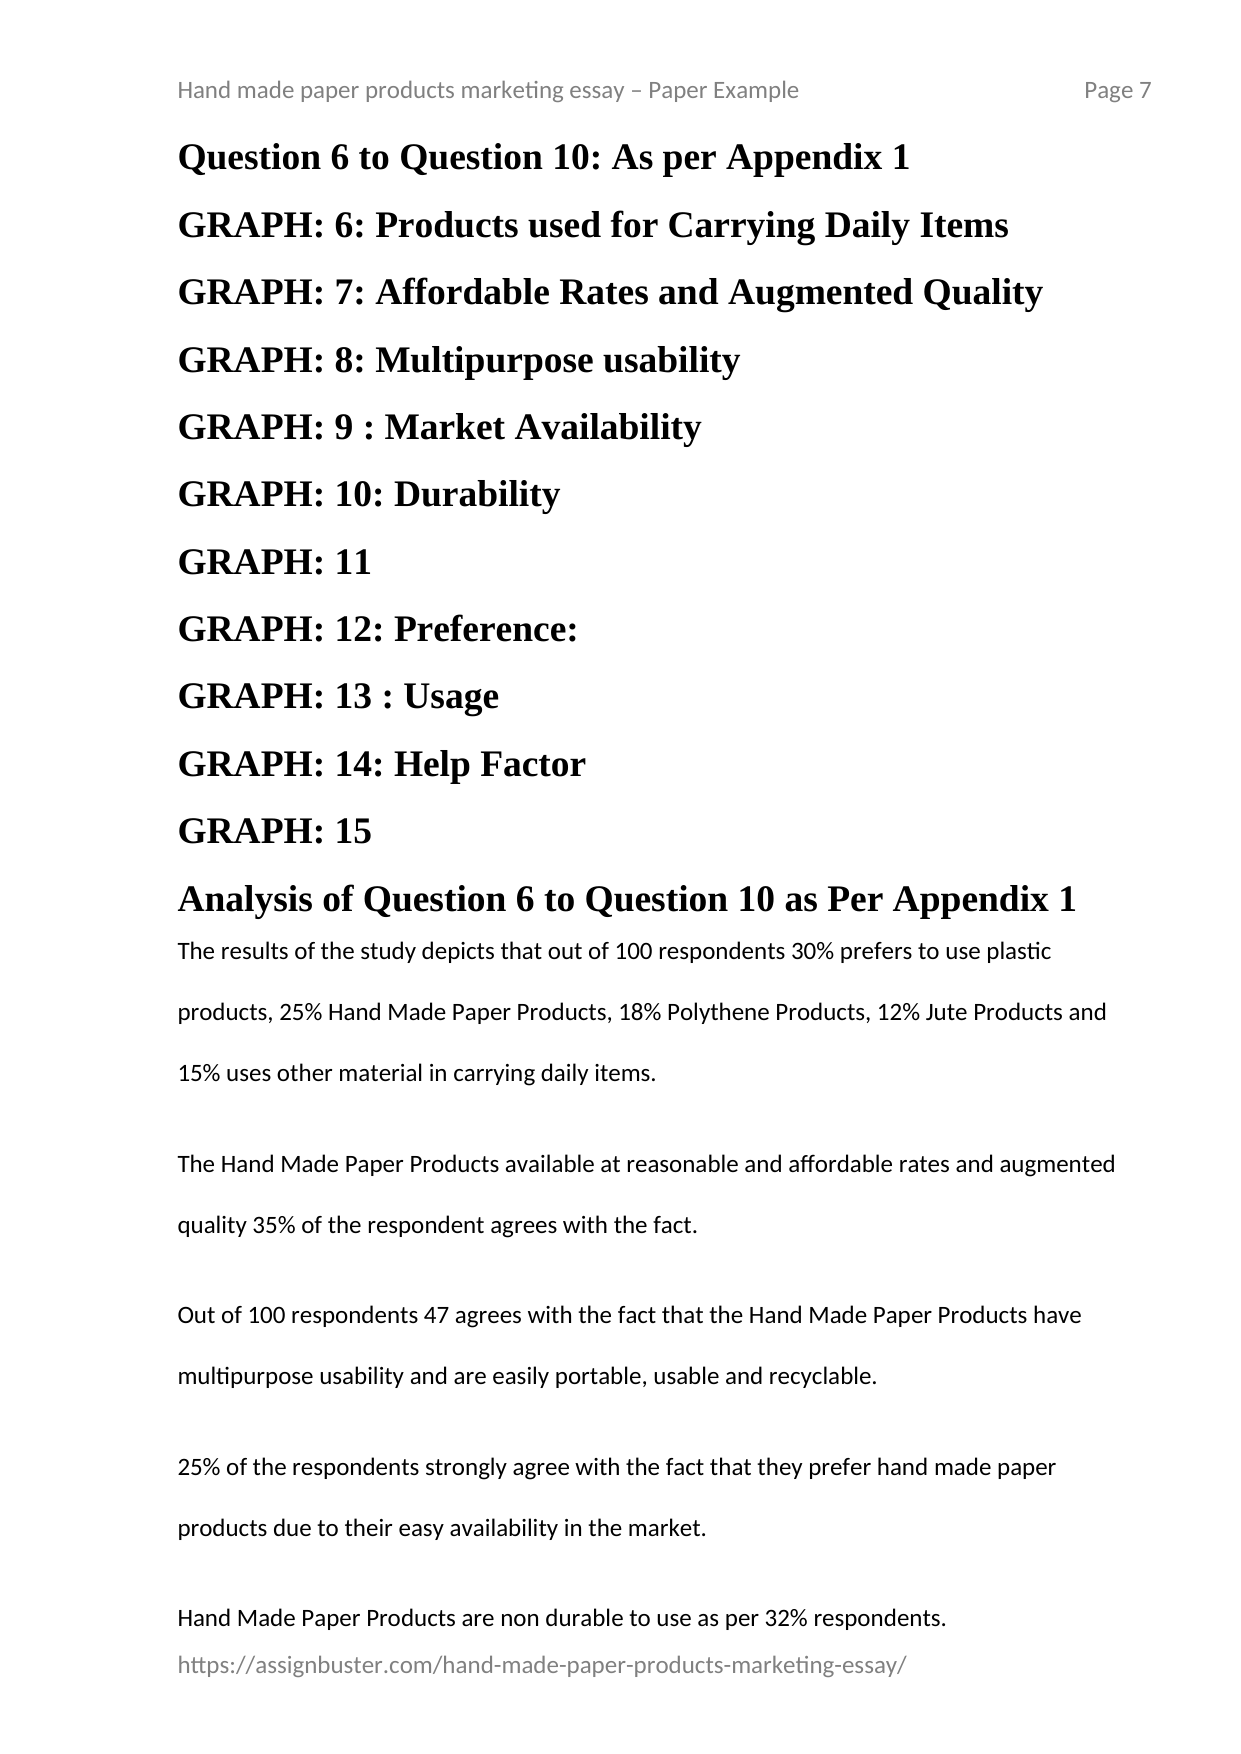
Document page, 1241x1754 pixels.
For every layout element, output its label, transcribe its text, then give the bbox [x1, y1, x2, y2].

text 25% of the respondents strongly agree with the fact that they prefer hand made paper products due to their easy availability in the market. [177, 1451, 1152, 1542]
subtitle GRAPH: 13 : Usage [177, 674, 1152, 717]
subtitle Analysis of Question 6 to Question 10 as Per Appendix 1 [177, 876, 1152, 919]
subtitle GRAPH: 6: Products used for Carrying Daily Items [177, 202, 1152, 245]
subtitle GRAPH: 15 [177, 809, 1152, 852]
text The Hand Made Paper Products available at reasonable and affordable rates and augmented quality 35% of the respondent agrees with the fact. [177, 1148, 1152, 1239]
subtitle GRAPH: 9 : Market Availability [177, 404, 1152, 447]
subtitle GRAPH: 11 [177, 539, 1152, 582]
subtitle GRAPH: 10: Durability [177, 472, 1152, 515]
text Hand Made Paper Products are non durable to use as per 32% respondents. [177, 1602, 1152, 1633]
subtitle GRAPH: 14: Help Factor [177, 741, 1152, 784]
subtitle GRAPH: 7: Affordable Rates and Augmented Quality [177, 269, 1152, 313]
subtitle Question 6 to Question 10: As per Appendix 1 [177, 135, 1152, 178]
subtitle GRAPH: 8: Multipurpose usability [177, 337, 1152, 380]
subtitle GRAPH: 12: Preference: [177, 607, 1152, 650]
text The results of the study depicts that out of 100 respondents 30% prefers to use plastic products, 25% Hand Made Paper Products, 18% Polythene Products, 12% Jute Products and 15% uses other material in carrying daily items. [177, 935, 1152, 1088]
text Out of 100 respondents 47 agrees with the fact that the Hand Made Paper Products have multipurpose usability and are easily portable, usable and recyclable. [177, 1299, 1152, 1391]
